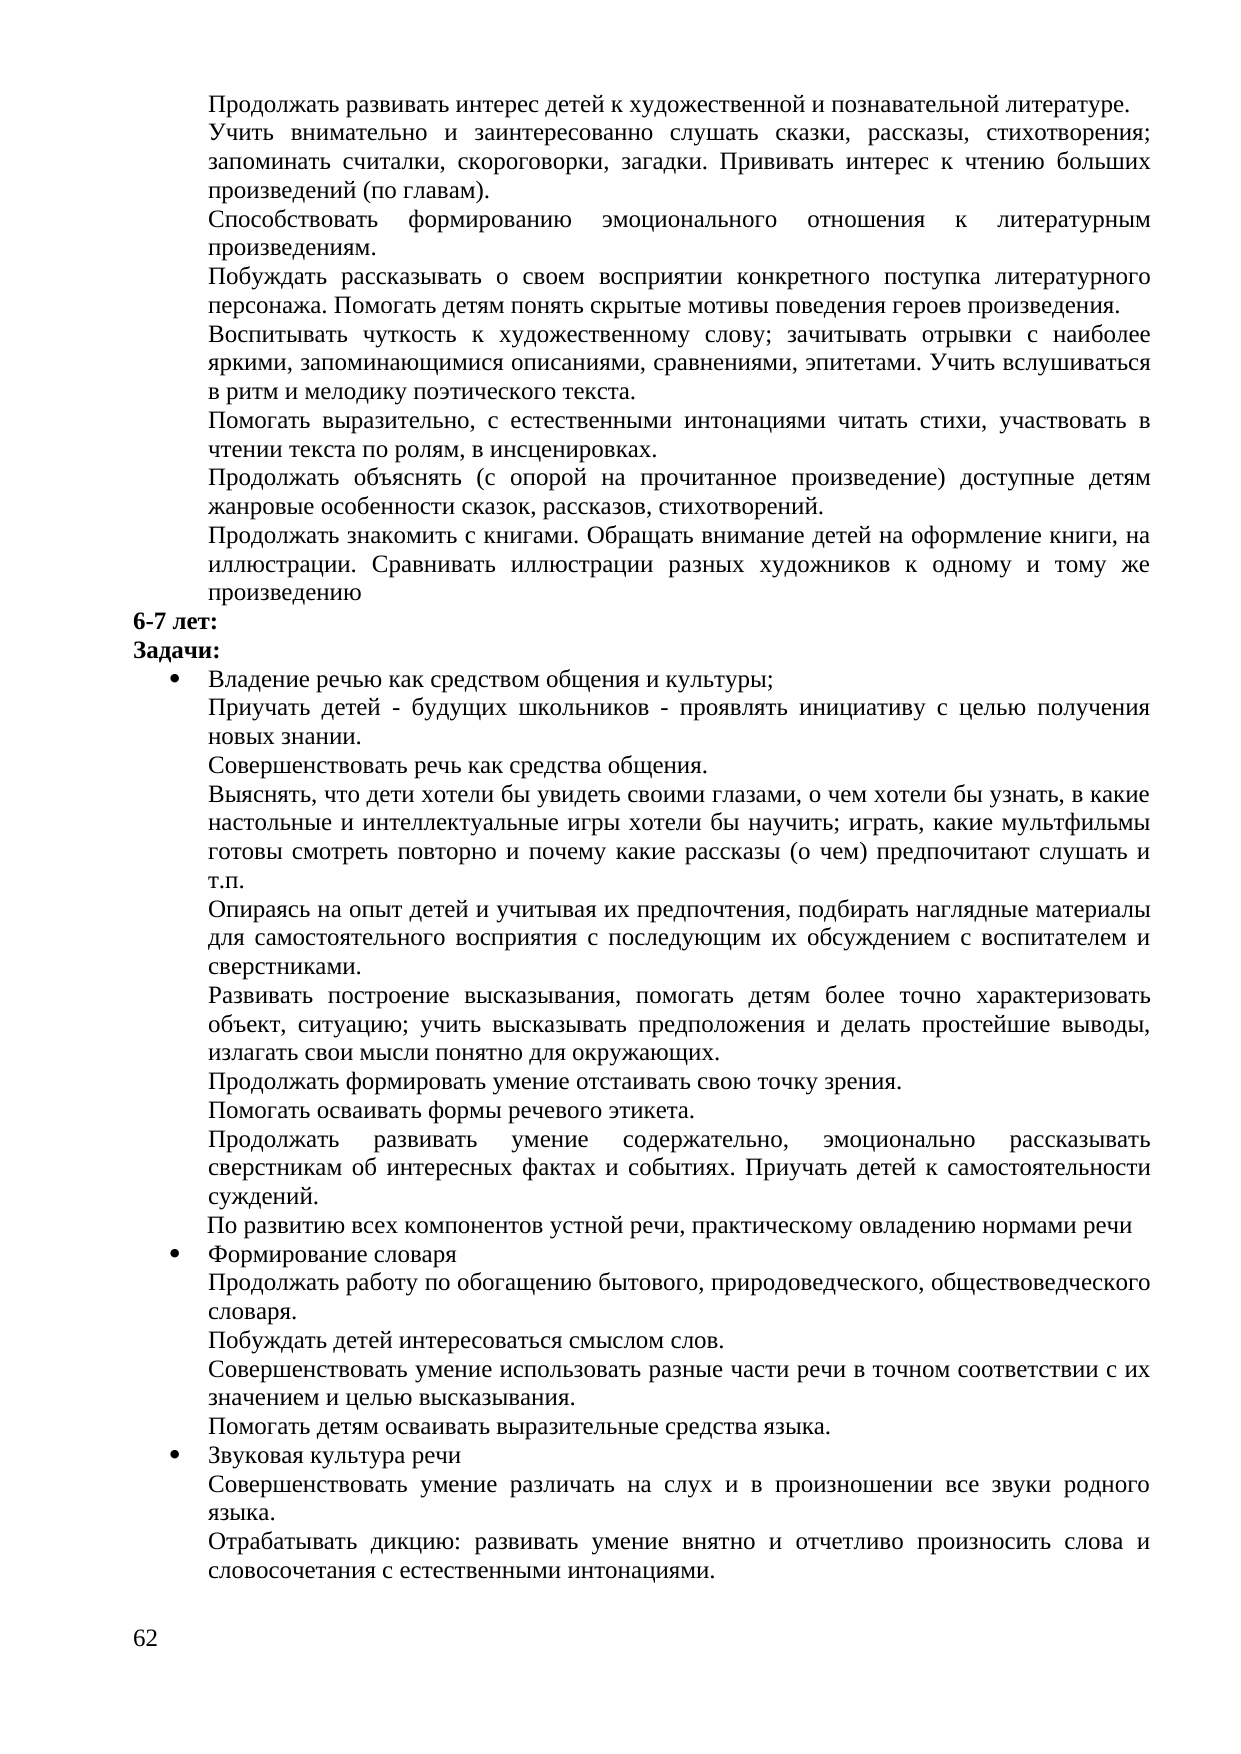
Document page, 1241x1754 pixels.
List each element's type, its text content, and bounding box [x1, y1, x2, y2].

list Опираясь на опыт детей и учитывая их предпочтения, подбирать наглядные материалы для самостоятельного восприятия с последующим их обсуждением с воспитателем и сверстниками. [208, 894, 1152, 980]
list Продолжать развивать интерес детей к художественной и познавательной литературе. [208, 89, 1152, 117]
list Продолжать формировать умение отстаивать свою точку зрения. [208, 1066, 1152, 1095]
list Совершенствовать умение различать на слух и в произношении все звуки родного языка. [208, 1469, 1152, 1526]
list Продолжать работу по обогащению бытового, природоведческого, обществоведческого словаря. [208, 1267, 1152, 1325]
list Владение речью как средством общения и культуры; [170, 664, 1152, 692]
list Помогать осваивать формы речевого этикета. [208, 1095, 1152, 1124]
list Побуждать рассказывать о своем восприятии конкретного поступка литературного персонажа. Помогать детям понять скрытые мотивы поведения героев произведения. [208, 261, 1152, 319]
list Выяснять, что дети хотели бы увидеть своими глазами, о чем хотели бы узнать, в какие настольные и интеллектуальные игры хотели бы научить; играть, какие мультфильмы готовы смотреть повторно и почему какие рассказы (о чем) предпочитают слушать и т.п. [208, 779, 1152, 894]
list Продолжать объяснять (с опорой на прочитанное произведение) доступные детям жанровые особенности сказок, рассказов, стихотворений. [208, 462, 1152, 520]
list Формирование словаря [170, 1239, 1152, 1267]
list Побуждать детей интересоваться смыслом слов. [208, 1325, 1152, 1354]
list Продолжать развивать умение содержательно, эмоционально рассказывать сверстникам об интересных фактах и событиях. Приучать детей к самостоятельности суждений. [208, 1124, 1152, 1210]
list Воспитывать чуткость к художественному слову; зачитывать отрывки с наиболее яркими, запоминающимися описаниями, сравнениями, эпитетами. Учить вслушиваться в ритм и мелодику поэтического текста. [208, 319, 1152, 405]
list Помогать детям осваивать выразительные средства языка. [208, 1411, 1152, 1440]
list Совершенствовать умение использовать разные части речи в точном соответствии с их значением и целью высказывания. [208, 1354, 1152, 1411]
text 6-7 лет: [133, 606, 1152, 635]
text По развитию всех компонентов устной речи, практическому овладению нормами речи [133, 1210, 1152, 1239]
list Продолжать знакомить с книгами. Обращать внимание детей на оформление книги, на иллюстрации. Сравнивать иллюстрации разных художников к одному и тому же произведению [208, 520, 1152, 606]
list Совершенствовать речь как средства общения. [208, 750, 1152, 779]
list Помогать выразительно, с естественными интонациями читать стихи, участвовать в чтении текста по ролям, в инсценировках. [208, 405, 1152, 462]
list Развивать построение высказывания, помогать детям более точно характеризовать объект, ситуацию; учить высказывать предположения и делать простейшие выводы, излагать свои мысли понятно для окружающих. [208, 980, 1152, 1066]
list Приучать детей - будущих школьников - проявлять инициативу с целью получения новых знании. [208, 692, 1152, 750]
list Способствовать формированию эмоционального отношения к литературным произведениям. [208, 204, 1152, 261]
list Звуковая культура речи [170, 1440, 1152, 1469]
text Задачи: [133, 635, 1152, 664]
list Отрабатывать дикцию: развивать умение внятно и отчетливо произносить слова и словосочетания с естественными интонациями. [208, 1526, 1152, 1584]
list Учить внимательно и заинтересованно слушать сказки, рассказы, стихотворения; запоминать считалки, скороговорки, загадки. Прививать интерес к чтению больших произведений (по главам). [208, 117, 1152, 204]
